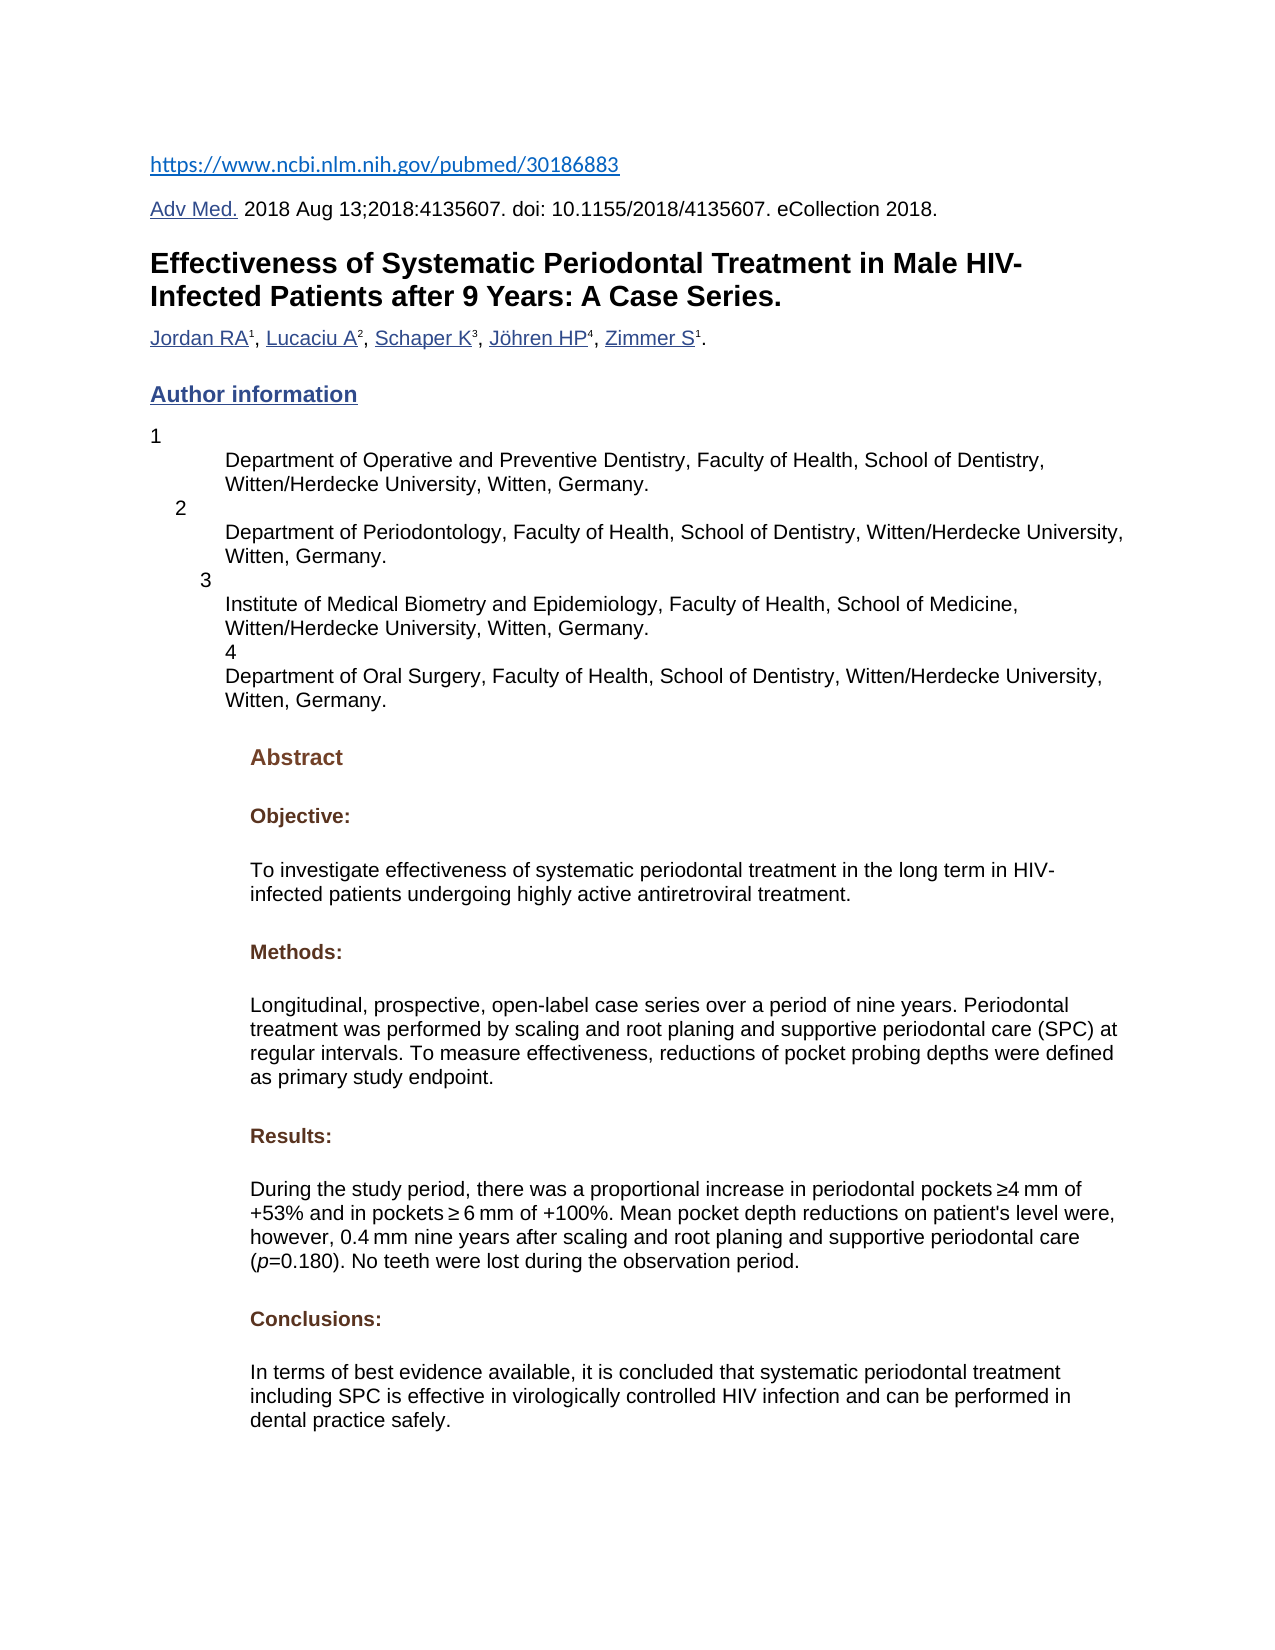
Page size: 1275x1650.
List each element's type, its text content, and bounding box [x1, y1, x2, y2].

text Abstract [250, 743, 1125, 770]
text 2 [175, 496, 1125, 520]
text 3 [200, 568, 1125, 592]
text Department of Oral Surgery, Faculty of Health, School of Dentistry, Witten/Herdecke University, Witten, Germany. [225, 663, 1125, 711]
text https://www.ncbi.nlm.nih.gov/pubmed/30186883 [150, 150, 1125, 178]
text Adv Med. 2018 Aug 13;2018:4135607. doi: 10.1155/2018/4135607. eCollection 2018. [150, 197, 1125, 221]
text Methods: [250, 940, 1125, 964]
text Author information [150, 381, 1125, 408]
text In terms of best evidence available, it is concluded that systematic periodontal treatment including SPC is effective in virologically controlled HIV infection and can be performed in dental practice safely. [250, 1360, 1125, 1432]
text 1 [150, 424, 1125, 448]
text Results: [250, 1123, 1125, 1147]
text Department of Operative and Preventive Dentistry, Faculty of Health, School of Dentistry, Witten/Herdecke University, Witten, Germany. [225, 448, 1125, 496]
text During the study period, there was a proportional increase in periodontal pockets ≥4 mm of +53% and in pockets ≥ 6 mm of +100%. Mean pocket depth reductions on patient's level were, however, 0.4 mm nine years after scaling and root planing and supportive periodontal care (p=0.180). No teeth were lost during the observation period. [250, 1177, 1125, 1272]
text Department of Periodontology, Faculty of Health, School of Dentistry, Witten/Herdecke University, Witten, Germany. [225, 520, 1125, 568]
text Longitudinal, prospective, open-label case series over a period of nine years. Periodontal treatment was performed by scaling and root planing and supportive periodontal care (SPC) at regular intervals. To measure effectiveness, reductions of pocket probing depths were defined as primary study endpoint. [250, 993, 1125, 1089]
text Conclusions: [250, 1307, 1125, 1331]
text Jordan RA1, Lucaciu A2, Schaper K3, Jöhren HP4, Zimmer S1. [150, 325, 1125, 349]
text Institute of Medical Biometry and Epidemiology, Faculty of Health, School of Medicine, Witten/Herdecke University, Witten, Germany. [225, 592, 1125, 639]
text Objective: [250, 804, 1125, 828]
text To investigate effectiveness of systematic periodontal treatment in the long term in HIV-infected patients undergoing highly active antiretroviral treatment. [250, 857, 1125, 905]
text Effectiveness of Systematic Periodontal Treatment in Male HIV-Infected Patients after 9 Years: A Case Series. [150, 246, 1125, 313]
text 4 [225, 639, 1125, 663]
